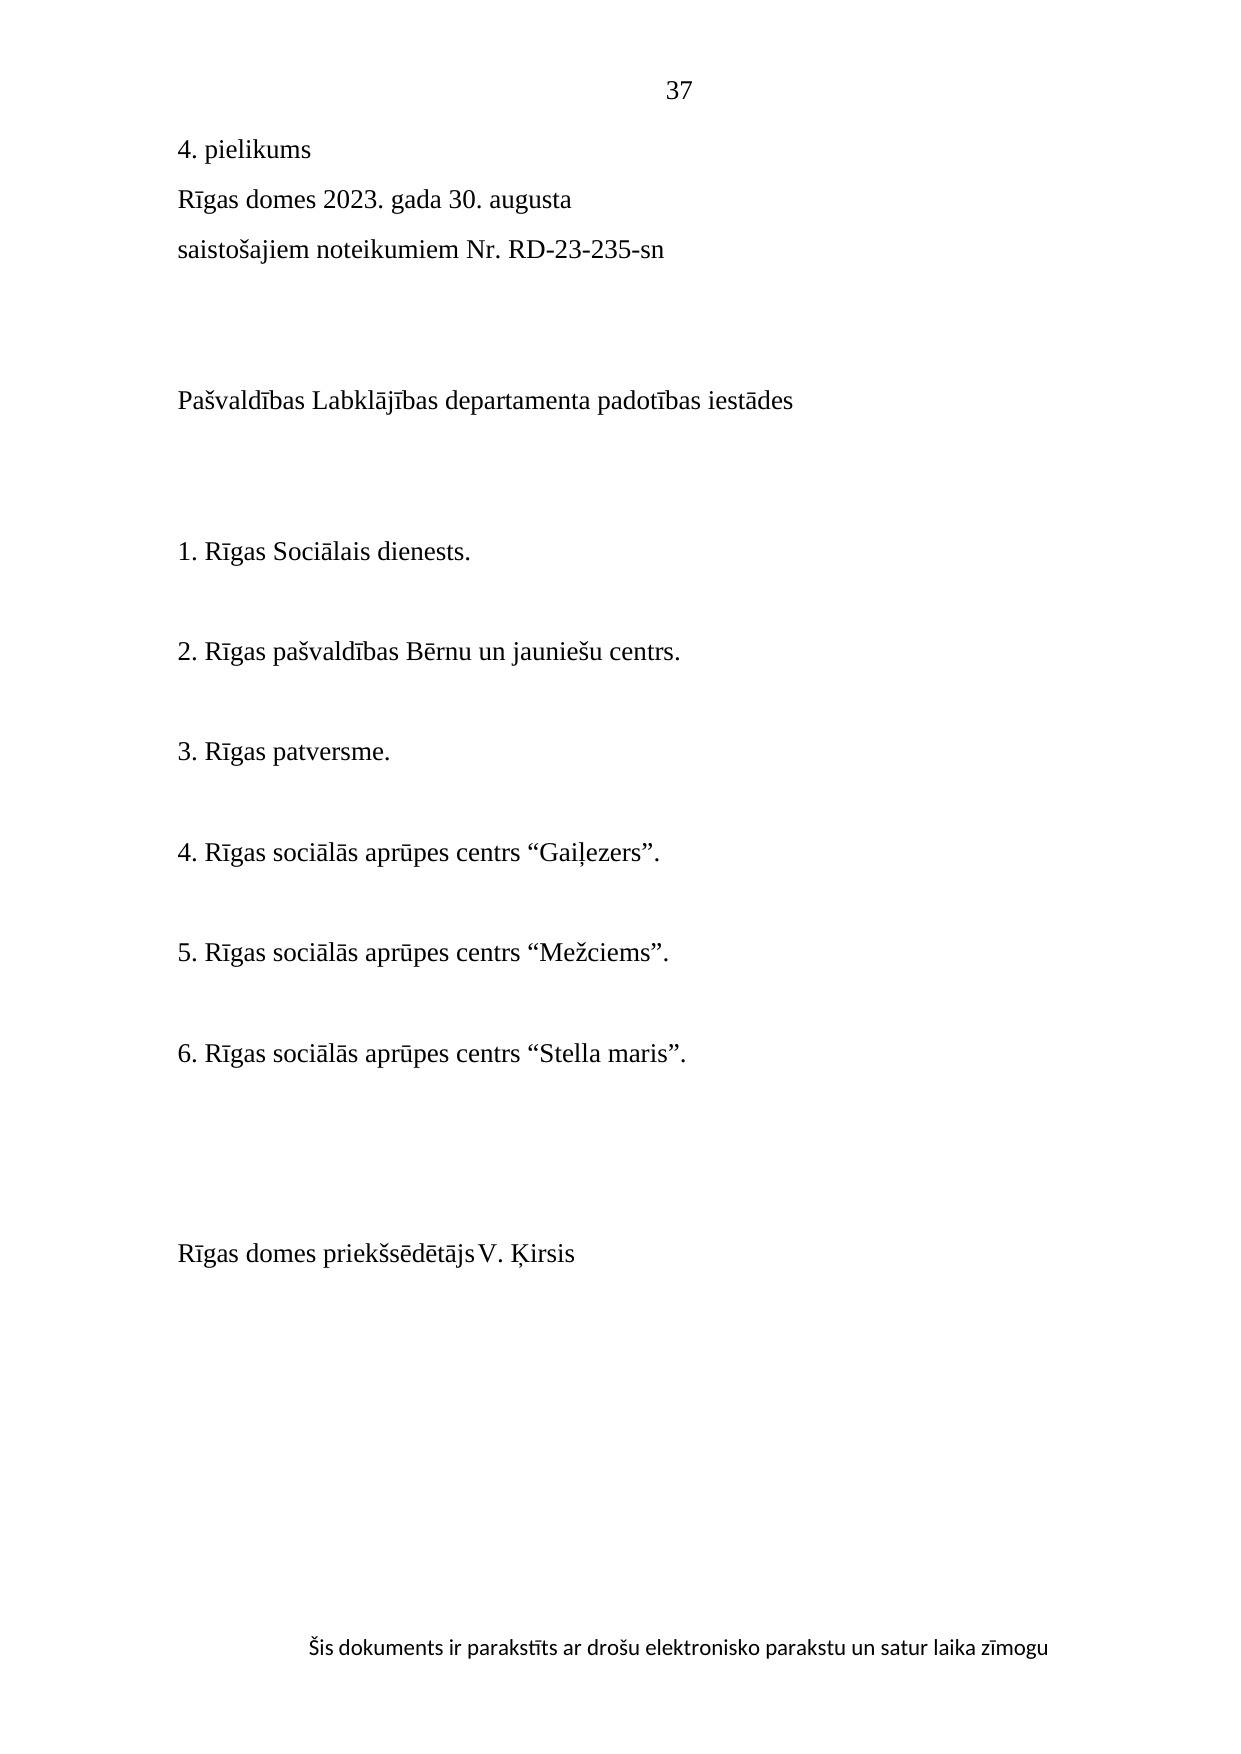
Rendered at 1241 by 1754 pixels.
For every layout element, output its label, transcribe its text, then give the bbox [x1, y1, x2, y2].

text 5. Rīgas sociālās aprūpes centrs “Mežciems”. [177, 936, 1181, 967]
text saistošajiem noteikumiem Nr. RD-23-235-sn [177, 233, 1181, 264]
text Rīgas domes priekšsēdētājs V. Ķirsis [177, 1238, 1181, 1269]
text 3. Rīgas patversme. [177, 736, 1181, 767]
text 6. Rīgas sociālās aprūpes centrs “Stella maris”. [177, 1037, 1181, 1068]
text 1. Rīgas Sociālais dienests. [177, 535, 1181, 566]
text Pašvaldības Labklājības departamenta padotības iestādes [177, 384, 1181, 415]
text 2. Rīgas pašvaldības Bērnu un jauniešu centrs. [177, 635, 1181, 666]
text Rīgas domes 2023. gada 30. augusta [177, 183, 1181, 214]
text 4. pielikums [177, 133, 1181, 164]
text 4. Rīgas sociālās aprūpes centrs “Gaiļezers”. [177, 836, 1181, 867]
